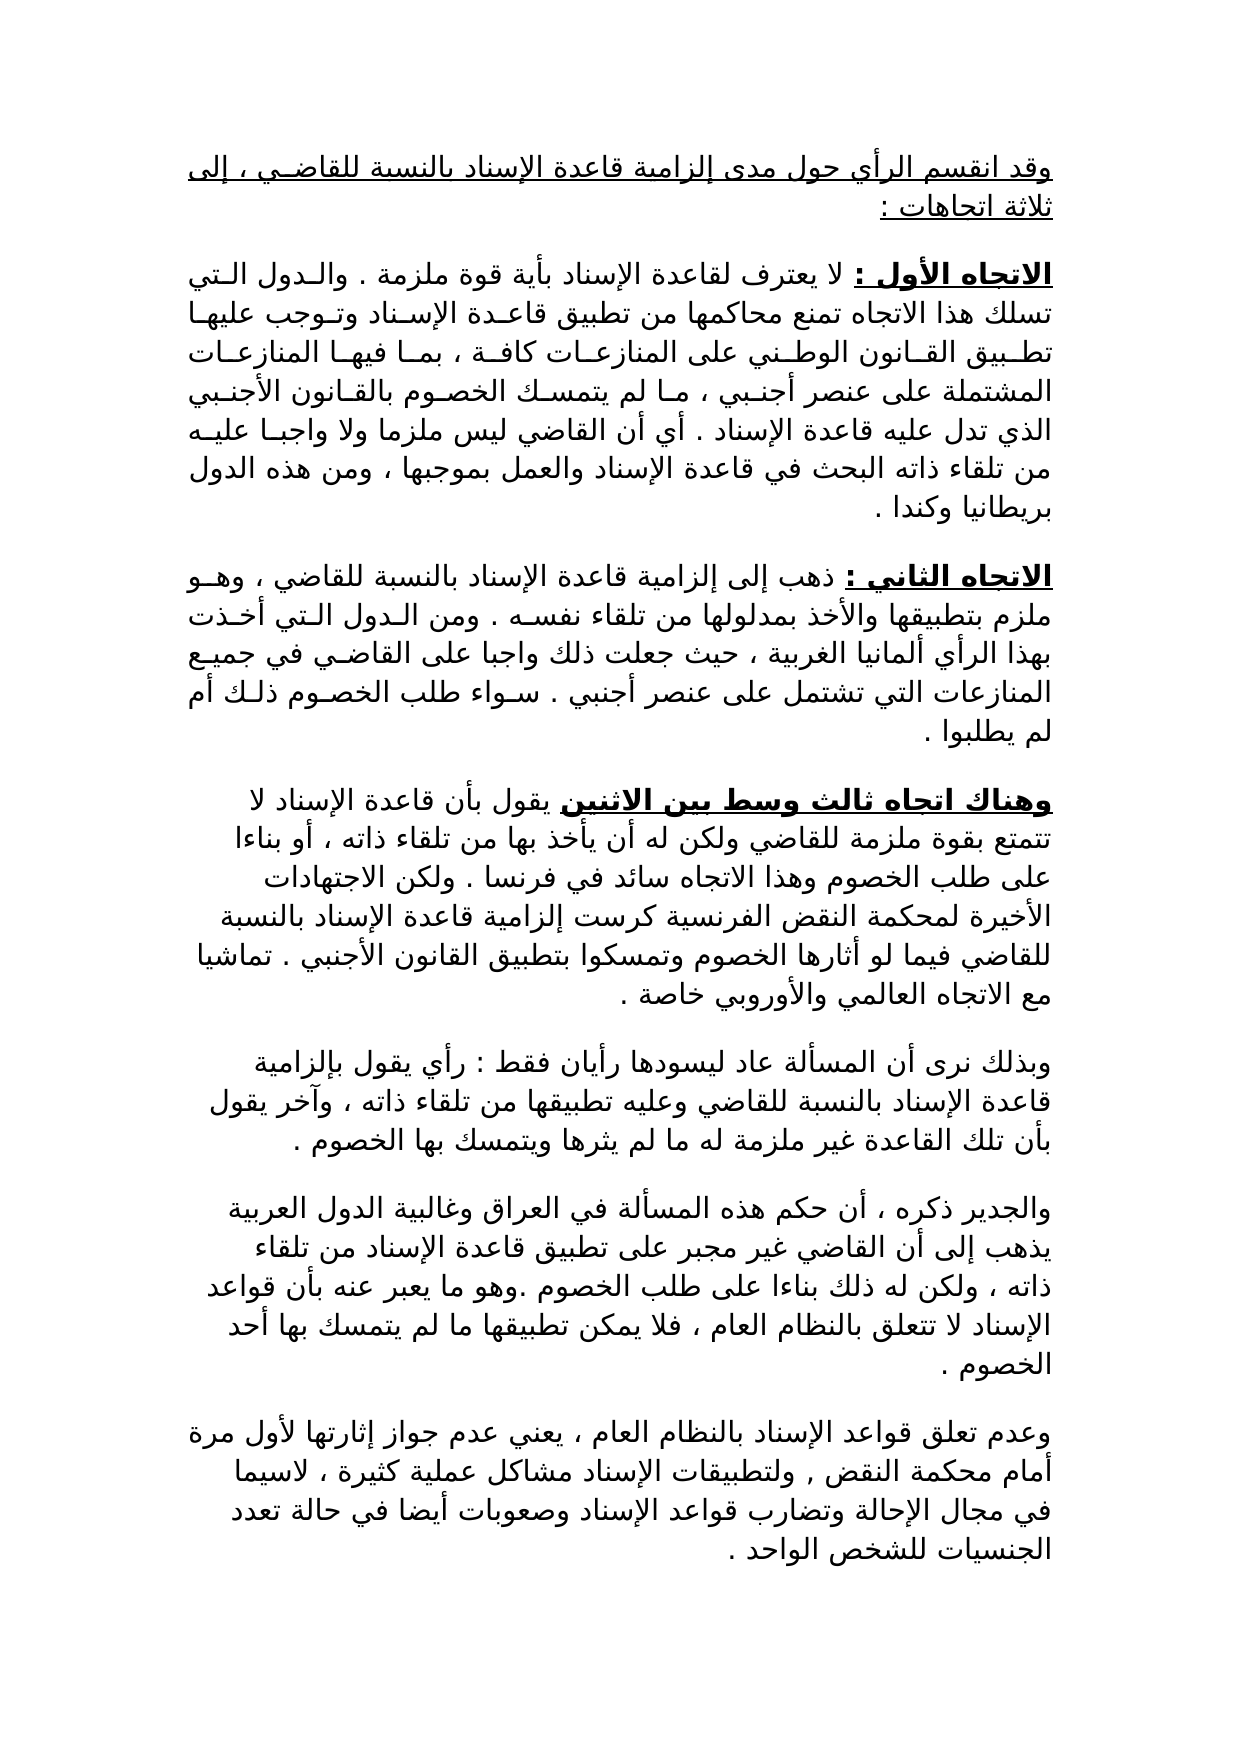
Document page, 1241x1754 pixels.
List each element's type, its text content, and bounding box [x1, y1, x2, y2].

text وقد انقسم الرأي حول مدى إلزامية قاعدة الإسناد بالنسبة للقاضي ، إلى ثلاثة اتجاهات : [187, 180, 1053, 223]
text الاتجاه الثاني : ذهب إلى إلزامية قاعدة الإسناد بالنسبة للقاضي ، وهو ملزم بتطبيقها والأخذ بمدلولها من تلقاء نفسه . ومن الدول التي أخذت بهذا الرأي ألمانيا الغربية ، حيث جعلت ذلك واجبا على القاضي في جميع المنازعات التي تشتمل على عنصر أجنبي . سواء طلب الخصوم ذلك أم لم يطلبوا . [187, 559, 1053, 749]
text وهناك اتجاه ثالث وسط بين الاثنين يقول بأن قاعدة الإسناد لا تتمتع بقوة ملزمة للقاضي ولكن له أن يأخذ بها من تلقاء ذاته ، أو بناءا على طلب الخصوم وهذا الاتجاه سائد في فرنسا . ولكن الاجتهادات الأخيرة لمحكمة النقض الفرنسية كرست إلزامية قاعدة الإسناد بالنسبة للقاضي فيما لو أثارها الخصوم وتمسكوا بتطبيق القانون الأجنبي . تماشيا مع الاتجاه العالمي والأوروبي خاصة . [187, 783, 1053, 1012]
text الاتجاه الأول : لا يعترف لقاعدة الإسناد بأية قوة ملزمة . والدول التي تسلك هذا الاتجاه تمنع محاكمها من تطبيق قاعدة الإسناد وتوجب عليها تطبيق القانون الوطني على المنازعات كافة ، بما فيها المنازعات المشتملة على عنصر أجنبي ، ما لم يتمسك الخصوم بالقانون الأجنبي الذي تدل عليه قاعدة الإسناد . أي أن القاضي ليس ملزما ولا واجبا عليه من تلقاء ذاته البحث في قاعدة الإسناد والعمل بموجبها ، ومن هذه الدول بريطانيا وكندا . [187, 257, 1053, 525]
text والجدير ذكره ، أن حكم هذه المسألة في العراق وغالبية الدول العربية يذهب إلى أن القاضي غير مجبر على تطبيق قاعدة الإسناد من تلقاء ذاته ، ولكن له ذلك بناءا على طلب الخصوم .وهو ما يعبر عنه بأن قواعد الإسناد لا تتعلق بالنظام العام ، فلا يمكن تطبيقها ما لم يتمسك بها أحد الخصوم . [187, 1192, 1053, 1382]
text وبذلك نرى أن المسألة عاد ليسودها رأيان فقط : رأي يقول بإلزامية قاعدة الإسناد بالنسبة للقاضي وعليه تطبيقها من تلقاء ذاته ، وآخر يقول بأن تلك القاعدة غير ملزمة له ما لم يثرها ويتمسك بها الخصوم . [187, 1046, 1053, 1158]
text وعدم تعلق قواعد الإسناد بالنظام العام ، يعني عدم جواز إثارتها لأول مرة أمام محكمة النقض , ولتطبيقات الإسناد مشاكل عملية كثيرة ، لاسيما في مجال الإحالة وتضارب قواعد الإسناد وصعوبات أيضا في حالة تعدد الجنسيات للشخص الواحد . [187, 1416, 1053, 1567]
